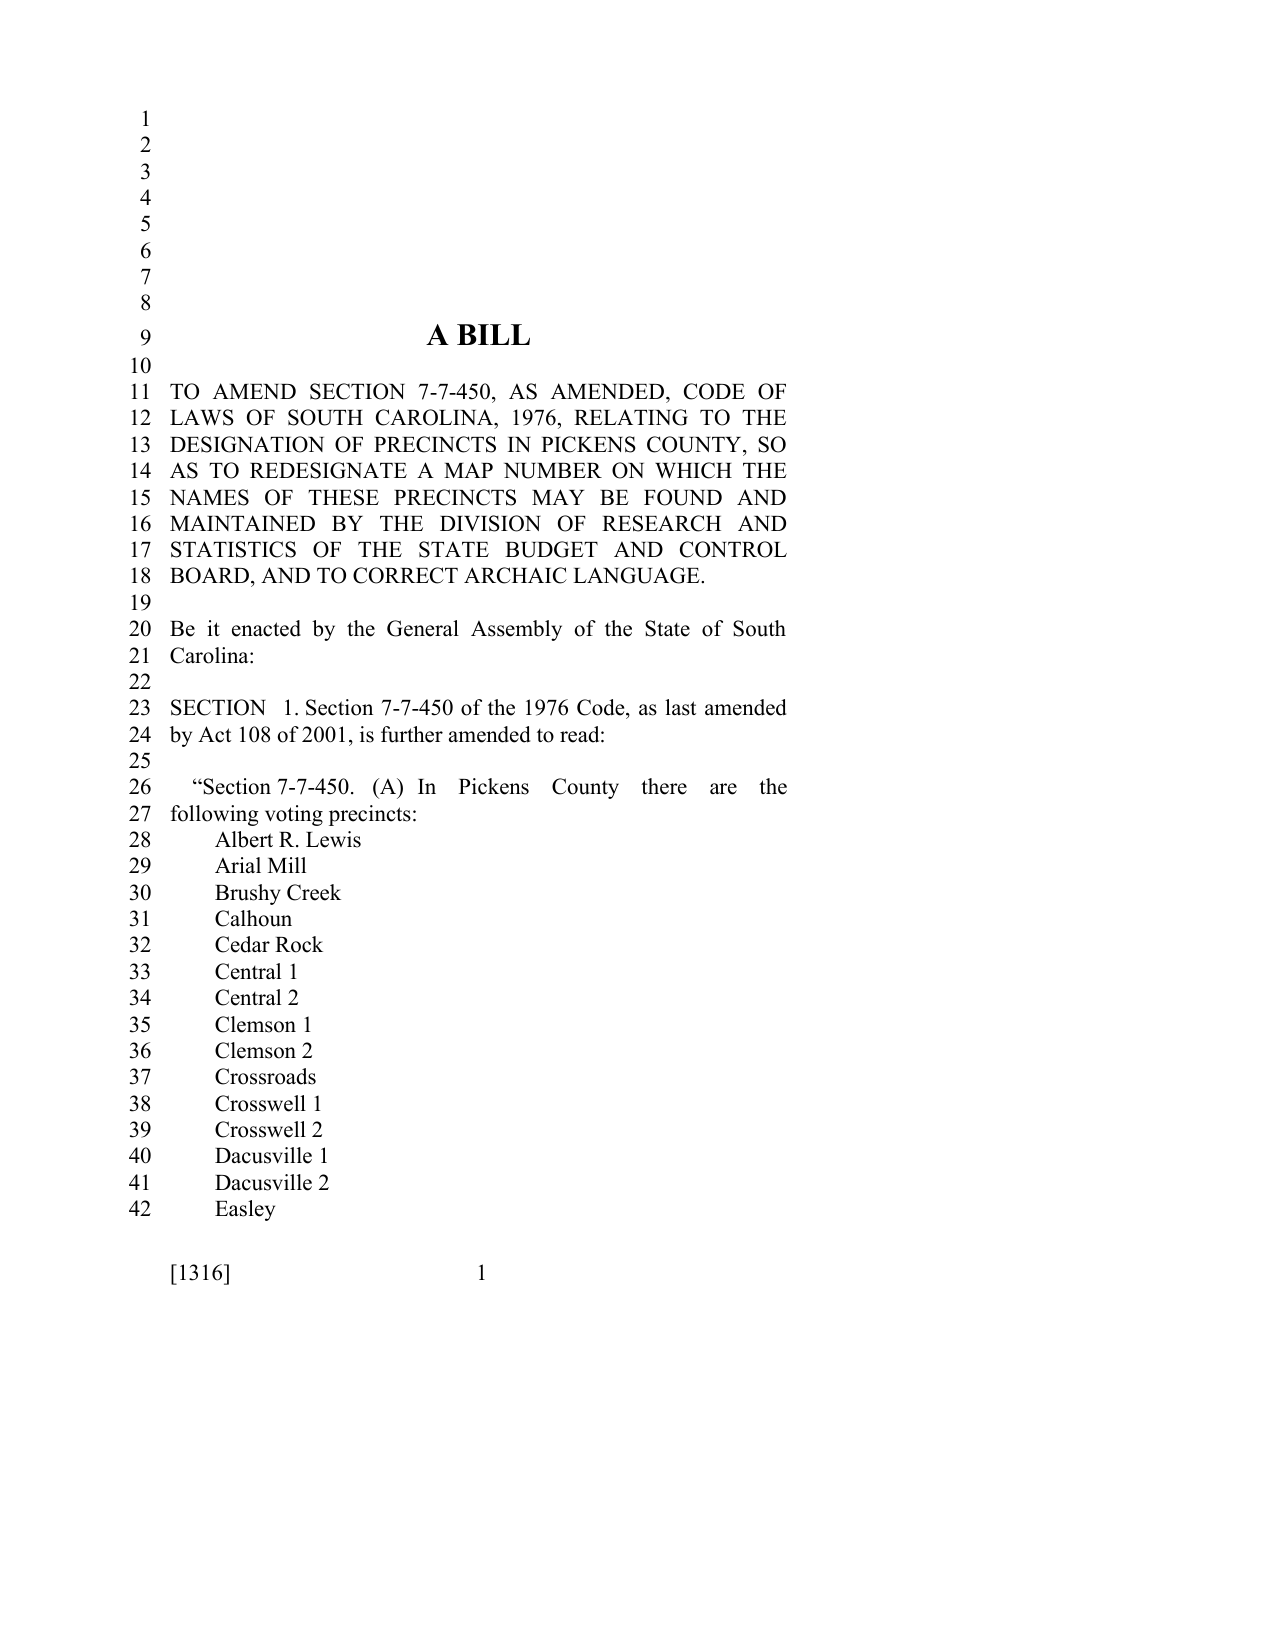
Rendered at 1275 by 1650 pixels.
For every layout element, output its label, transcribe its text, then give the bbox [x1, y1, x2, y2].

text Crossroads [169, 1063, 787, 1090]
text Arial Mill [169, 852, 787, 879]
text Albert R. Lewis [169, 826, 787, 852]
text Be it enacted by the General Assembly of the State of South Carolina: [169, 615, 787, 668]
text Calhoun [169, 905, 787, 932]
text Central 2 [169, 984, 787, 1011]
text Crosswell 1 [169, 1090, 787, 1116]
text Clemson 2 [169, 1037, 787, 1063]
text Crosswell 2 [169, 1116, 787, 1142]
text Dacusville 2 [169, 1169, 787, 1195]
text Central 1 [169, 958, 787, 984]
text Brushy Creek [169, 879, 787, 905]
text Cedar Rock [169, 932, 787, 958]
text SECTION 1. Section 7-7-450 of the 1976 Code, as last amended by Act 108 of 2001, is further amended to read: [169, 694, 787, 747]
text Dacusville 1 [169, 1142, 787, 1169]
text TO AMEND SECTION 7-7-450, AS AMENDED, CODE OF LAWS OF SOUTH CAROLINA, 1976, RELATING TO THE DESIGNATION OF PRECINCTS IN PICKENS COUNTY, SO AS TO REDESIGNATE A MAP NUMBER ON WHICH THE NAMES OF THESE PRECINCTS MAY BE FOUND AND MAINTAINED BY THE DIVISION OF RESEARCH AND STATISTICS OF THE STATE BUDGET AND CONTROL BOARD, AND TO CORRECT ARCHAIC LANGUAGE. [169, 378, 787, 589]
text “Section 7-7-450. (A) In Pickens County there are the following voting precincts: [169, 773, 787, 826]
text Clemson 1 [169, 1011, 787, 1037]
text A BILL [169, 316, 787, 352]
text Easley [169, 1195, 787, 1221]
